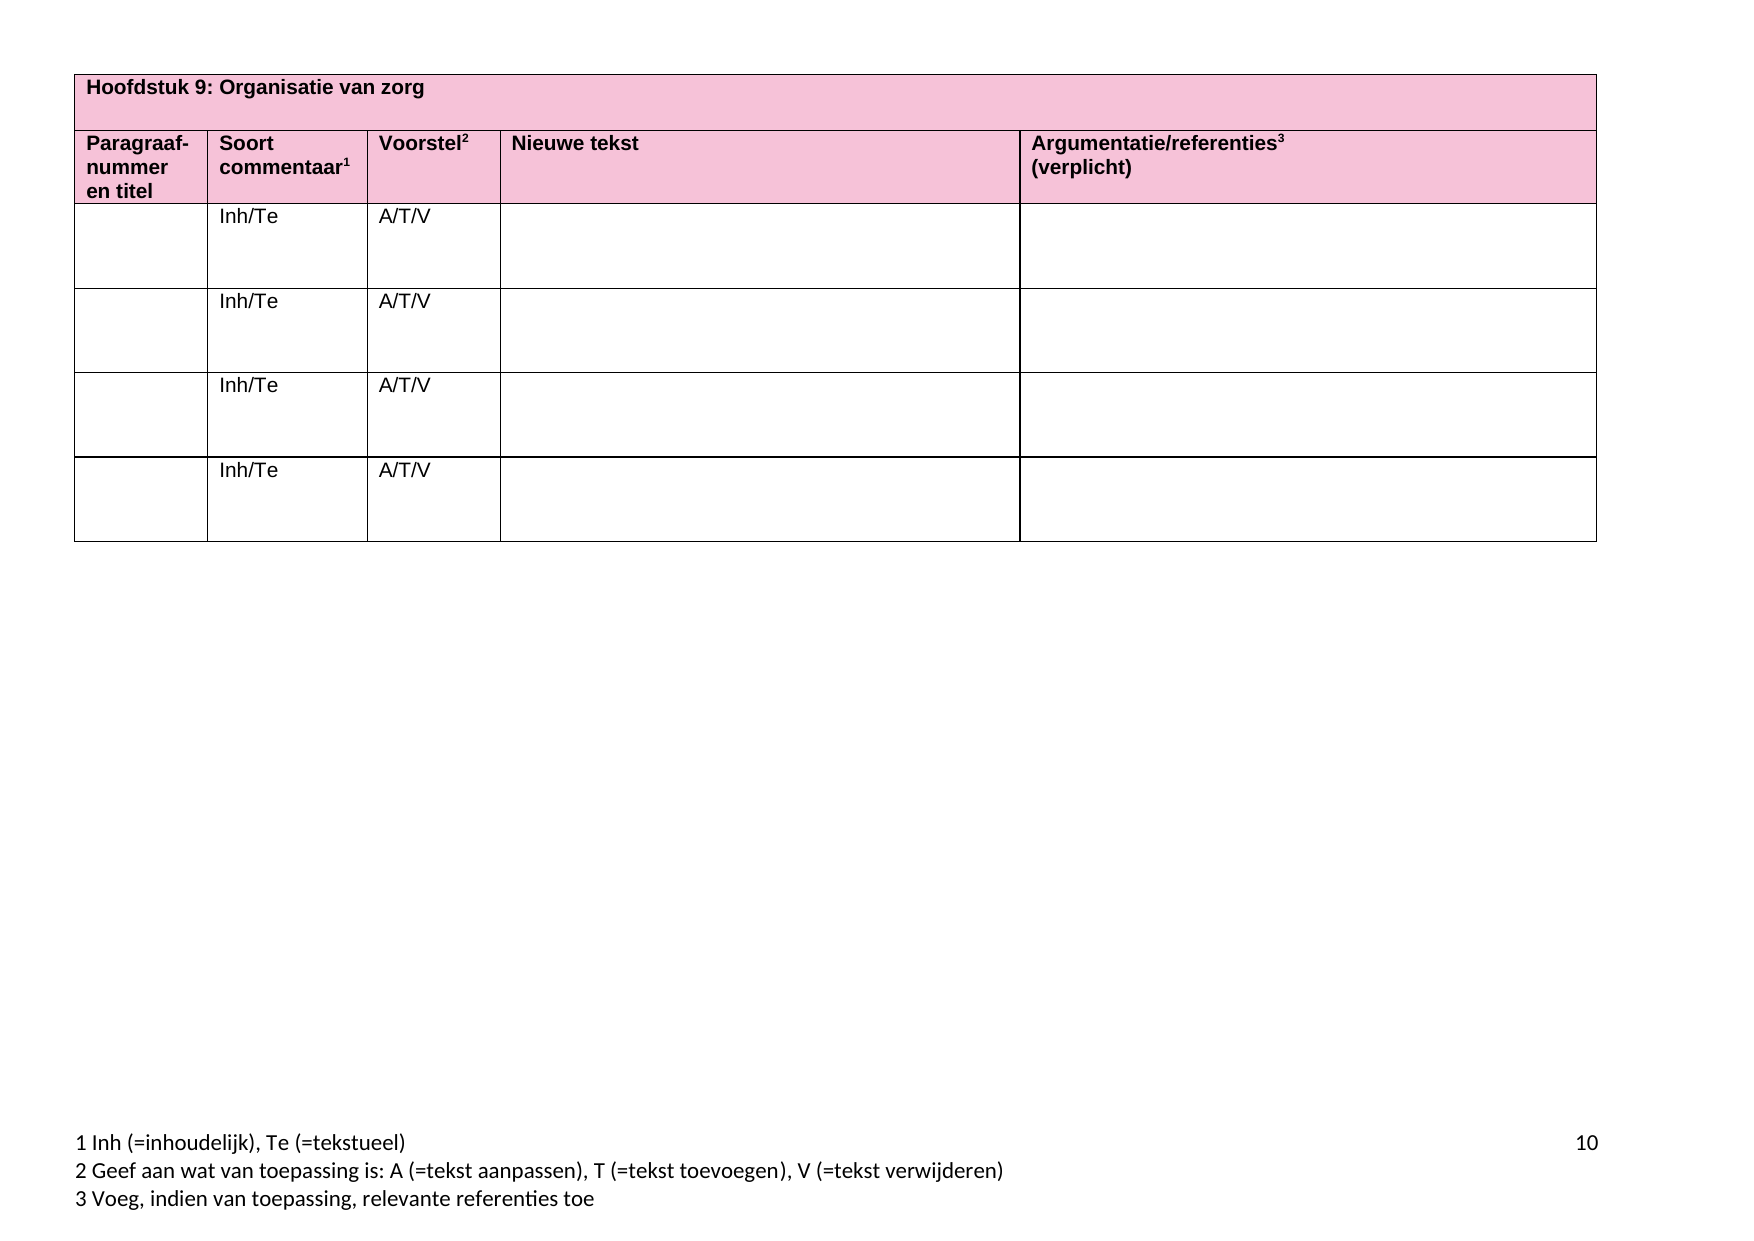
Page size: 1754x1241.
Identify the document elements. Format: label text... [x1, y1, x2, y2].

table_cell [501, 289, 1019, 372]
table_cell [1021, 204, 1596, 287]
table_cell A/T/V [368, 204, 500, 287]
table_cell Inh/Te [208, 373, 367, 456]
table_cell [1021, 289, 1596, 372]
table_cell [75, 204, 207, 287]
table_cell Voorstel2 [368, 131, 500, 203]
table_cell [501, 204, 1019, 287]
table_cell [501, 373, 1019, 456]
table_cell Inh/Te [208, 204, 367, 287]
table_header Hoofdstuk 9: Organisatie van zorg [75, 75, 1596, 130]
table_cell Argumentatie/referenties3 (verplicht) [1021, 131, 1596, 203]
table_cell Nieuwe tekst [501, 131, 1019, 203]
table_cell Inh/Te [208, 289, 367, 372]
table_cell [501, 458, 1019, 541]
table_cell [75, 373, 207, 456]
table_cell A/T/V [368, 289, 500, 372]
table_cell [75, 289, 207, 372]
table_cell Inh/Te [208, 458, 367, 541]
table_cell [75, 458, 207, 541]
table_cell Paragraaf-nummer en titel [75, 131, 207, 203]
table_cell A/T/V [368, 373, 500, 456]
table_cell [1021, 373, 1596, 456]
table_cell Soort commentaar1 [208, 131, 367, 203]
table_cell A/T/V [368, 458, 500, 541]
table_cell [1021, 458, 1596, 541]
